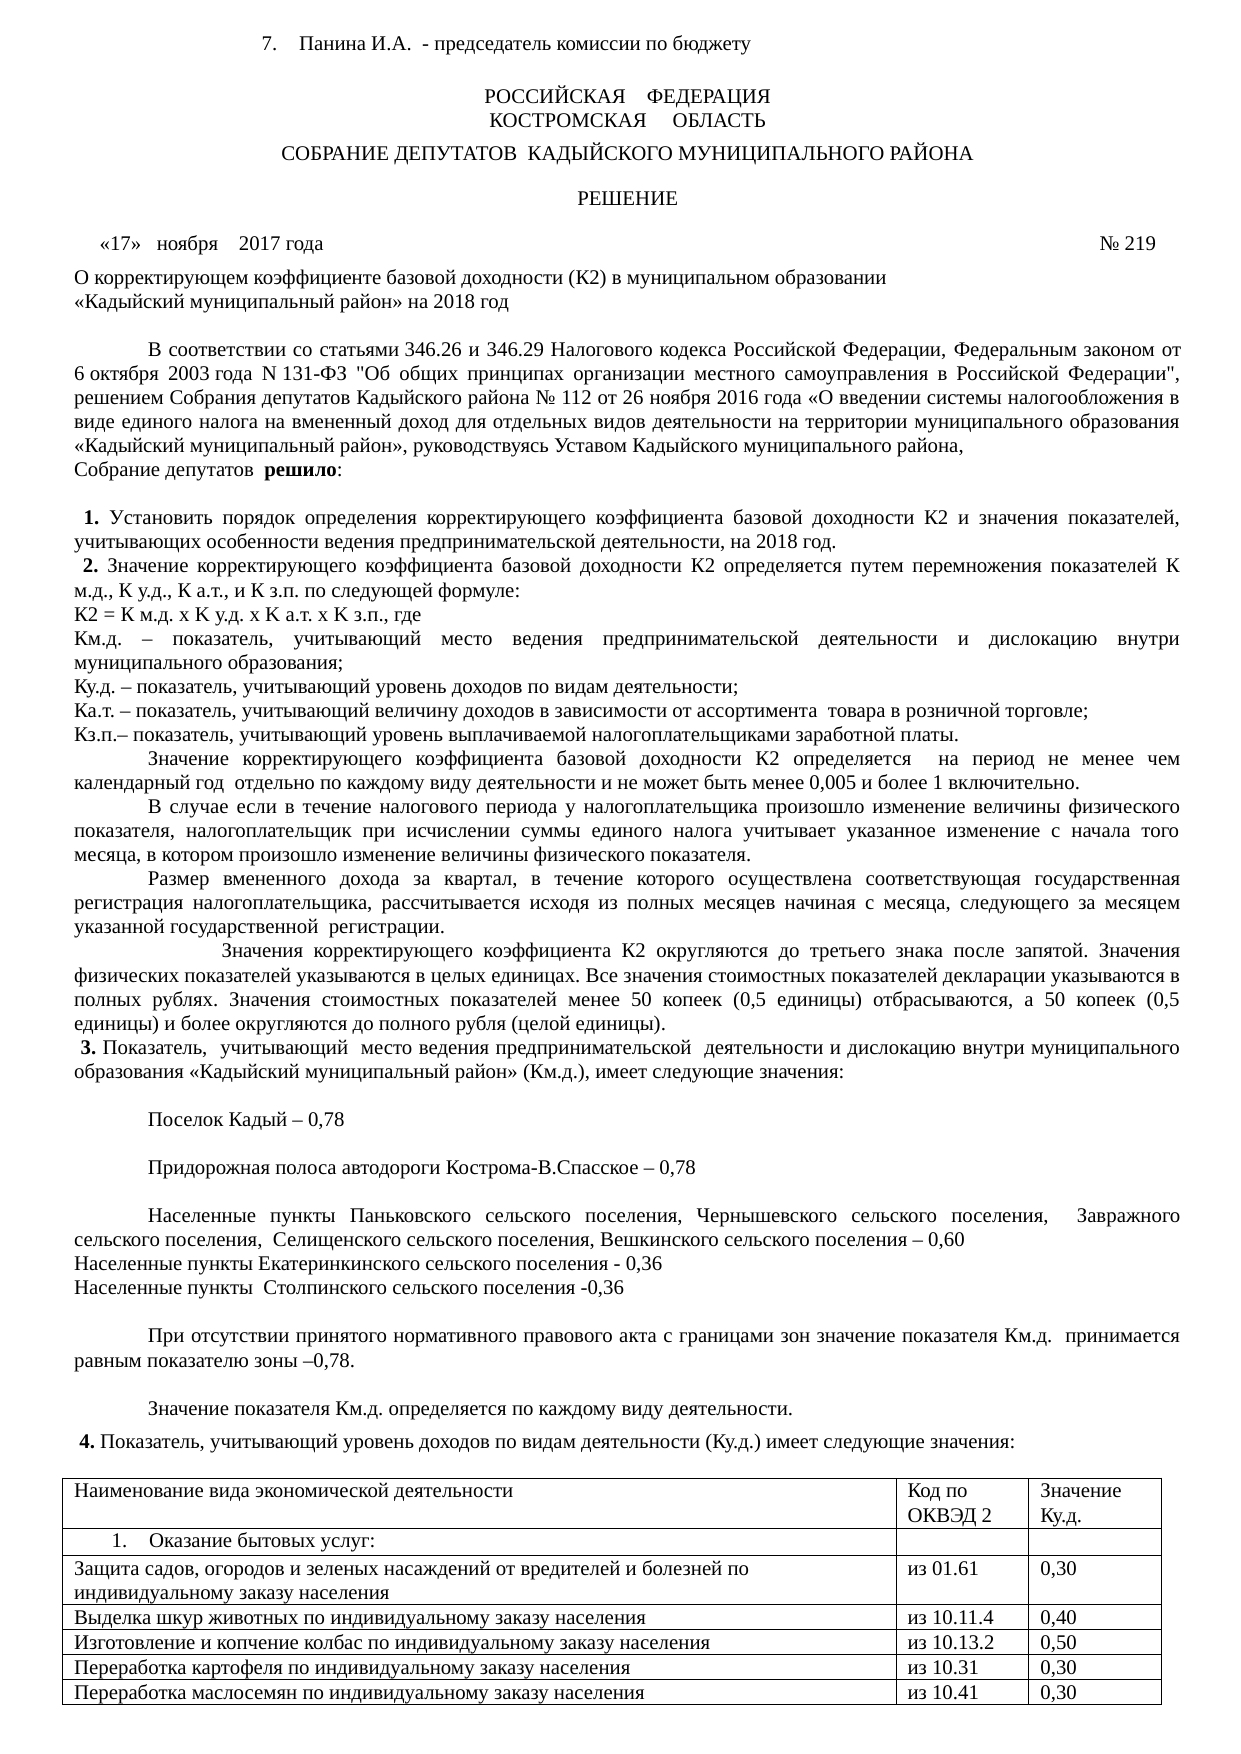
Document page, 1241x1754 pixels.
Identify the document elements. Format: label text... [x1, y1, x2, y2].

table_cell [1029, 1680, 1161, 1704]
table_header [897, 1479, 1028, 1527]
text Населенные пункты Столпинского сельского поселения -0,36 [74, 1275, 1181, 1299]
text При отсутствии принятого нормативного правового акта с границами зон значение показателя Км.д. принимается равным показателю зоны –0,78. [74, 1323, 1181, 1372]
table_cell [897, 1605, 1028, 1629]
text Размер вмененного дохода за квартал, в течение которого осуществлена соответствующая государственная регистрация налогоплательщика, рассчитывается исходя из полных месяцев начиная с месяца, следующего за месяцем указанной государственной регистрации. [74, 866, 1181, 938]
list Панина И.А. - председатель комиссии по бюджету [261, 31, 1181, 55]
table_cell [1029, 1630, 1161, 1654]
text Собрание депутатов решило: [74, 457, 1181, 481]
text В соответствии со статьями 346.26 и 346.29 Налогового кодекса Российской Федерации, Федеральным законом от 6 октября 2003 года N 131-ФЗ "Об общих принципах организации местного самоуправления в Российской Федерации", решением Собрания депутатов Кадыйского района № 112 от 26 ноября 2016 года «О введении системы налогообложения в виде единого налога на вмененный доход для отдельных видов деятельности на территории муниципального образования «Кадыйский муниципальный район», руководствуясь Уставом Кадыйского муниципального района, [74, 337, 1181, 457]
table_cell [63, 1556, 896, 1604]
text Ку.д. – показатель, учитывающий уровень доходов по видам деятельности; [74, 674, 1181, 698]
text 1. Установить порядок определения корректирующего коэффициента базовой доходности К2 и значения показателей, учитывающих особенности ведения предпринимательской деятельности, на 2018 год. [74, 505, 1181, 553]
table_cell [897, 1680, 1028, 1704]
text Ка.т. – показатель, учитывающий величину доходов в зависимости от ассортимента товара в розничной торговле; [74, 698, 1181, 722]
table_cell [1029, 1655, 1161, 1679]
text О корректирующем коэффициенте базовой доходности (К2) в муниципальном образовании [74, 265, 1181, 289]
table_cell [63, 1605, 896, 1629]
subtitle «17» ноября 2017 года № 219 [74, 231, 1181, 255]
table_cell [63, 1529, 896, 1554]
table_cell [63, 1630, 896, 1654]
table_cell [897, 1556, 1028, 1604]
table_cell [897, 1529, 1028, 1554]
text 2. Значение корректирующего коэффициента базовой доходности К2 определяется путем перемножения показателей К м.д., К у.д., К а.т., и К з.п. по следующей формуле: [74, 553, 1181, 602]
text Поселок Кадый – 0,78 [74, 1107, 1181, 1131]
text Кз.п.– показатель, учитывающий уровень выплачиваемой налогоплательщиками заработной платы. [74, 722, 1181, 746]
text Значение показателя Км.д. определяется по каждому виду деятельности. [74, 1396, 1181, 1420]
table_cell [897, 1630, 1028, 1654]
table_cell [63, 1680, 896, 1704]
text Км.д. – показатель, учитывающий место ведения предпринимательской деятельности и дислокацию внутри муниципального образования; [74, 626, 1181, 674]
text 4. Показатель, учитывающий уровень доходов по видам деятельности (Ку.д.) имеет следующие значения: [74, 1429, 1181, 1453]
text Значение корректирующего коэффициента базовой доходности К2 определяется на период не менее чем календарный год отдельно по каждому виду деятельности и не может быть менее 0,005 и более 1 включительно. [74, 746, 1181, 794]
subtitle РЕШЕНИЕ [74, 186, 1181, 210]
text Значения корректирующего коэффициента К2 округляются до третьего знака после запятой. Значения физических показателей указываются в целых единицах. Все значения стоимостных показателей декларации указываются в полных рублях. Значения стоимостных показателей менее 50 копеек (0,5 единицы) отбрасываются, а 50 копеек (0,5 единицы) и более округляются до полного рубля (целой единицы). [74, 938, 1181, 1035]
text «Кадыйский муниципальный район» на 2018 год [74, 289, 1181, 313]
text Населенные пункты Паньковского сельского поселения, Чернышевского сельского поселения, Завражного сельского поселения, Селищенского сельского поселения, Вешкинского сельского поселения – 0,60 [74, 1203, 1181, 1251]
subtitle РОССИЙСКАЯ ФЕДЕРАЦИЯ [74, 83, 1181, 108]
text К2 = К м.д. x K у.д. x K а.т. x K з.п., где [74, 602, 1181, 626]
text СОБРАНИЕ ДЕПУТАТОВ КАДЫЙСКОГО МУНИЦИПАЛЬНОГО РАЙОНА [74, 141, 1181, 165]
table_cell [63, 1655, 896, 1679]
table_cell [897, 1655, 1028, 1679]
text 3. Показатель, учитывающий место ведения предпринимательской деятельности и дислокацию внутри муниципального образования «Кадыйский муниципальный район» (Км.д.), имеет следующие значения: [74, 1035, 1181, 1083]
text Населенные пункты Екатеринкинского сельского поселения - 0,36 [74, 1251, 1181, 1275]
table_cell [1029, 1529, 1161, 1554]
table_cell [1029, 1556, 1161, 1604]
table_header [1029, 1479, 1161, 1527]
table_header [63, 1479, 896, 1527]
text Придорожная полоса автодороги Кострома-В.Спасское – 0,78 [74, 1155, 1181, 1179]
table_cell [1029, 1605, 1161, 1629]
text КОСТРОМСКАЯ ОБЛАСТЬ [74, 108, 1181, 132]
text В случае если в течение налогового периода у налогоплательщика произошло изменение величины физического показателя, налогоплательщик при исчислении суммы единого налога учитывает указанное изменение с начала того месяца, в котором произошло изменение величины физического показателя. [74, 794, 1181, 866]
